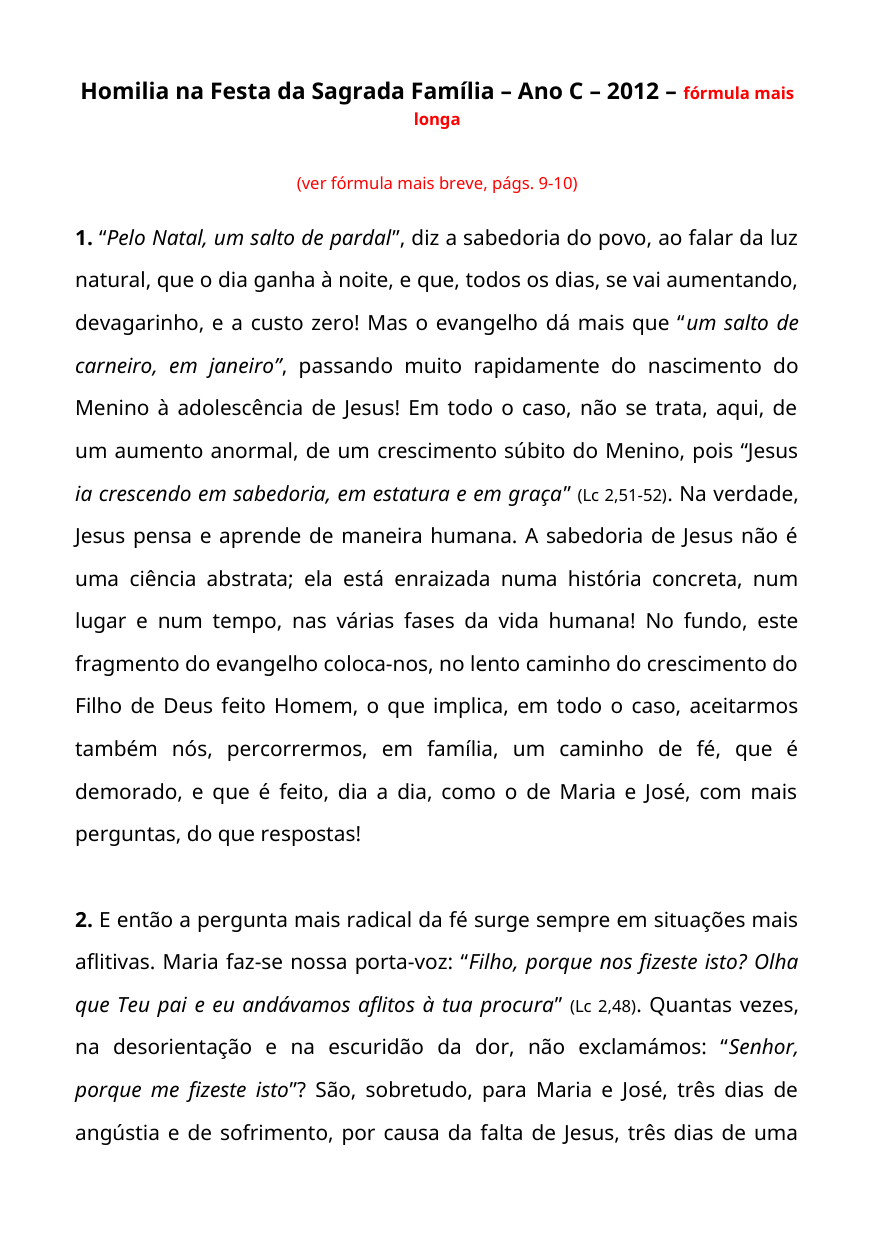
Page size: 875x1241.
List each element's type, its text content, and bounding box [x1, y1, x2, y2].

text Homilia na Festa da Sagrada Família – Ano C – 2012 – fórmula mais longa [75, 75, 799, 131]
text 1. “Pelo Natal, um salto de pardal”, diz a sabedoria do povo, ao falar da luz natural, que o dia ganha à noite, e que, todos os dias, se vai aumentando, devagarinho, e a custo zero! Mas o evangelho dá mais que “um salto de carneiro, em janeiro”, passando muito rapidamente do nascimento do Menino à adolescência de Jesus! Em todo o caso, não se trata, aqui, de um aumento anormal, de um crescimento súbito do Menino, pois “Jesus ia crescendo em sabedoria, em estatura e em graça” (Lc 2,51-52). Na verdade, Jesus pensa e aprende de maneira humana. A sabedoria de Jesus não é uma ciência abstrata; ela está enraizada numa história concreta, num lugar e num tempo, nas várias fases da vida humana! No fundo, este fragmento do evangelho coloca-nos, no lento caminho do crescimento do Filho de Deus feito Homem, o que implica, em todo o caso, aceitarmos também nós, percorrermos, em família, um caminho de fé, que é demorado, e que é feito, dia a dia, como o de Maria e José, com mais perguntas, do que respostas! [75, 223, 799, 848]
text (ver fórmula mais breve, págs. 9-10) [75, 172, 799, 194]
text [75, 905, 799, 1146]
